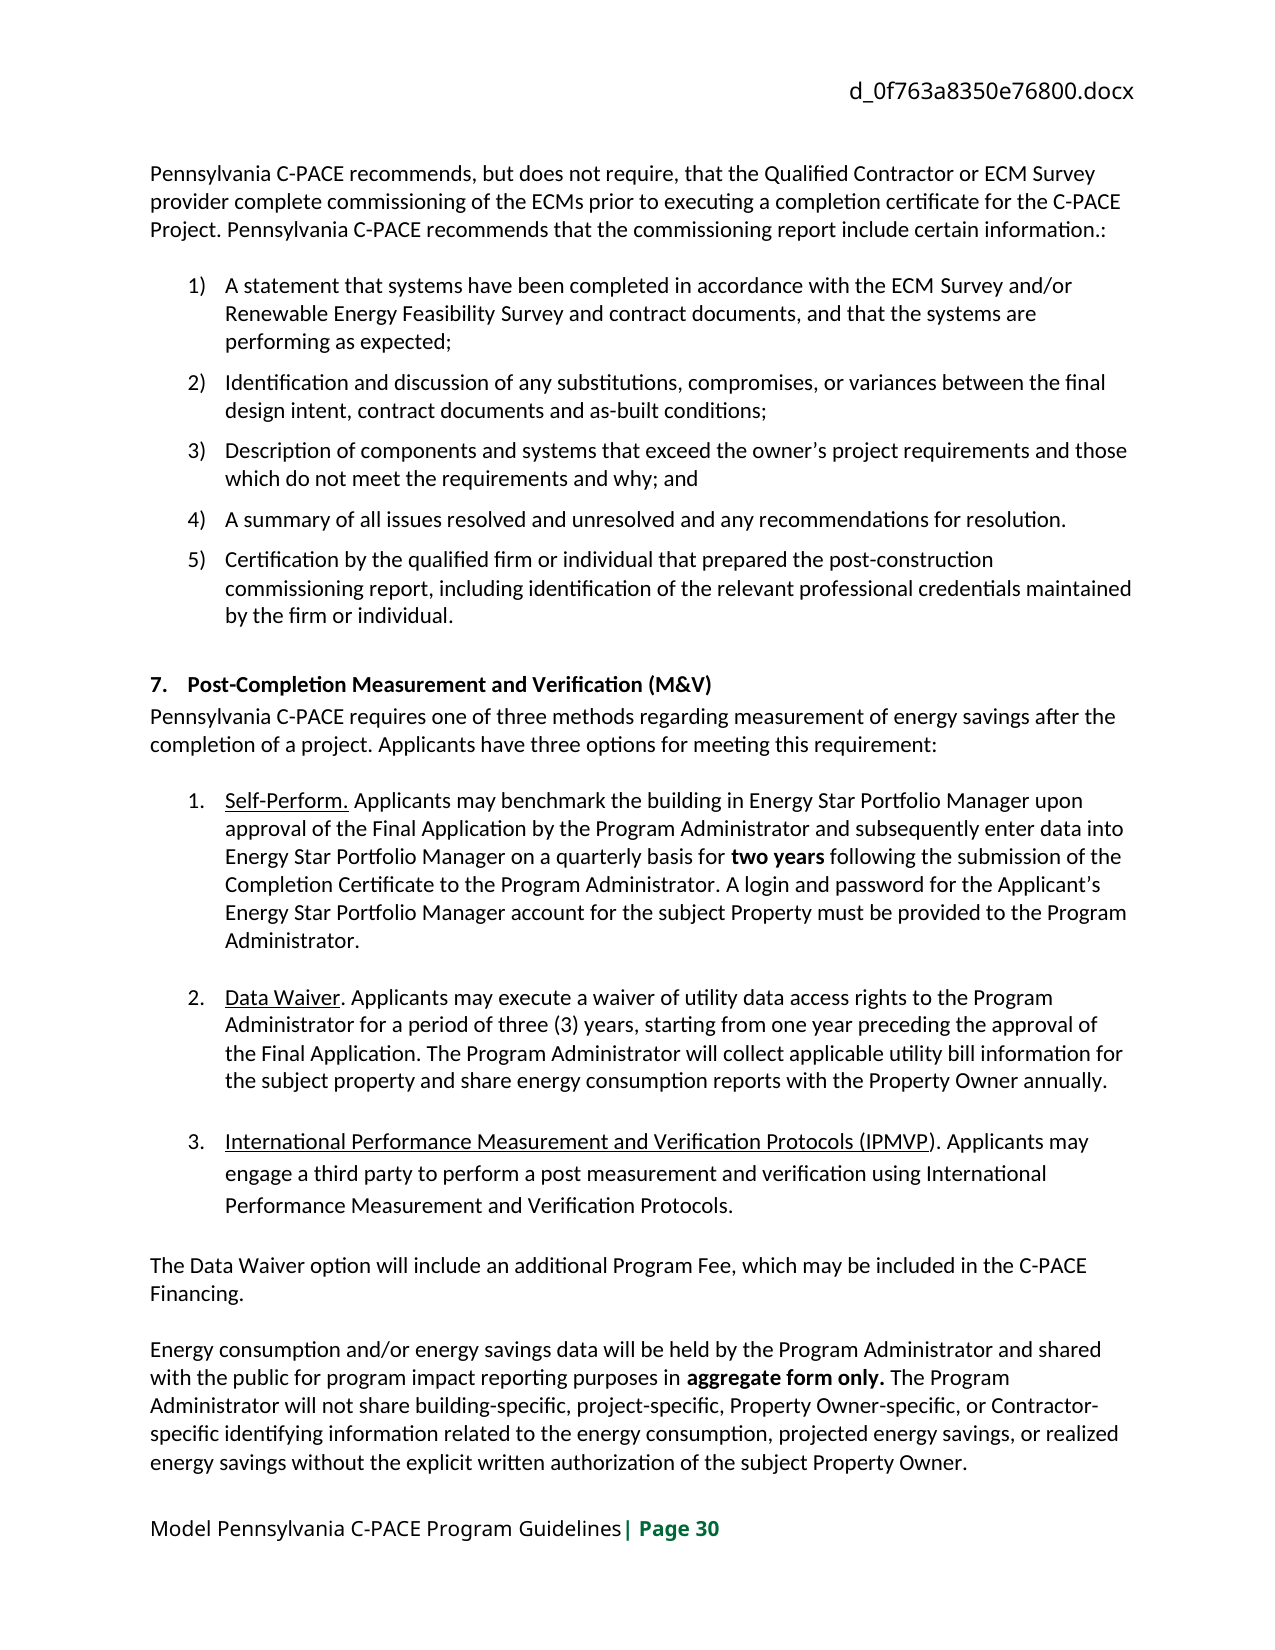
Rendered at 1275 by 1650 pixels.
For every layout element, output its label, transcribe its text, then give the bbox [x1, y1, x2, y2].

text Following close of the C-PACE Financing and receipt of the proof of recording of the C-PACE Statement of Levy and Lien Agreement, the Property Owner and its agents receive C-PACE Financing in accordance with the C-PACE Statement of Levy and Lien Agreement, Property Owner and C-PACE Capital Provider financing agreement, and the C-PACE Application. [150, 159, 1134, 271]
list Self-Perform. Applicants may benchmark the building in Energy Star Portfolio Manager upon approval of the Final Application by the Program Administrator and subsequently enter data into Energy Star Portfolio Manager on a quarterly basis for two years following the submission of the Completion Certificate to the Program Administrator. A login and password for the Applicant’s Energy Star Portfolio Manager account for the subject Property must be provided to the Program Administrator. [187, 1127, 1134, 1295]
text Pennsylvania C-PACE requires one of three methods regarding measurement of energy savings after the completion of a project. Applicants have three options for meeting this requirement: [150, 1043, 1134, 1099]
list Certification by the qualified firm or individual that prepared the post-construction commissioning report, including identification of the relevant professional credentials maintained by the firm or individual. [187, 886, 1134, 970]
list A statement that systems have been completed in accordance with the ECM Survey and/or Renewable Energy Feasibility Survey and contract documents, and that the systems are performing as expected; [187, 612, 1134, 696]
list Description of components and systems that exceed the owner’s project requirements and those which do not meet the requirements and why; and [187, 777, 1134, 833]
list Identification and discussion of any substitutions, compromises, or variances between the final design intent, contract documents and as-built conditions; [187, 708, 1134, 764]
list Data Waiver. Applicants may execute a waiver of utility data access rights to the Program Administrator for a period of three (3) years, starting from one year preceding the approval of the Final Application. The Program Administrator will collect applicable utility bill information for the subject property and share energy consumption reports with the Property Owner annually. [187, 1323, 1134, 1435]
text Pennsylvania C-PACE recommends, but does not require, that the Qualified Contractor or ECM Survey provider complete commissioning of the ECMs prior to executing a completion certificate for the C-PACE Project. Pennsylvania C-PACE recommends that the commissioning report include certain information.: [150, 500, 1134, 584]
list Project Completion [150, 299, 1134, 327]
list Post-Completion Measurement and Verification (M&V) [150, 1011, 1134, 1039]
text Upon substantial completion of the C-PACE Project, the Property Owner and a Qualified Inspector or Building Code Official will execute a final completion certificate. The Completion Certificate will acknowledge that all contracted work has been properly completed. The Property Owner or Qualified Inspector will submit an executed Completion Certificate for the C-PACE Project to the Program Administrator. [150, 327, 1134, 468]
list A summary of all issues resolved and unresolved and any recommendations for resolution. [187, 846, 1134, 873]
